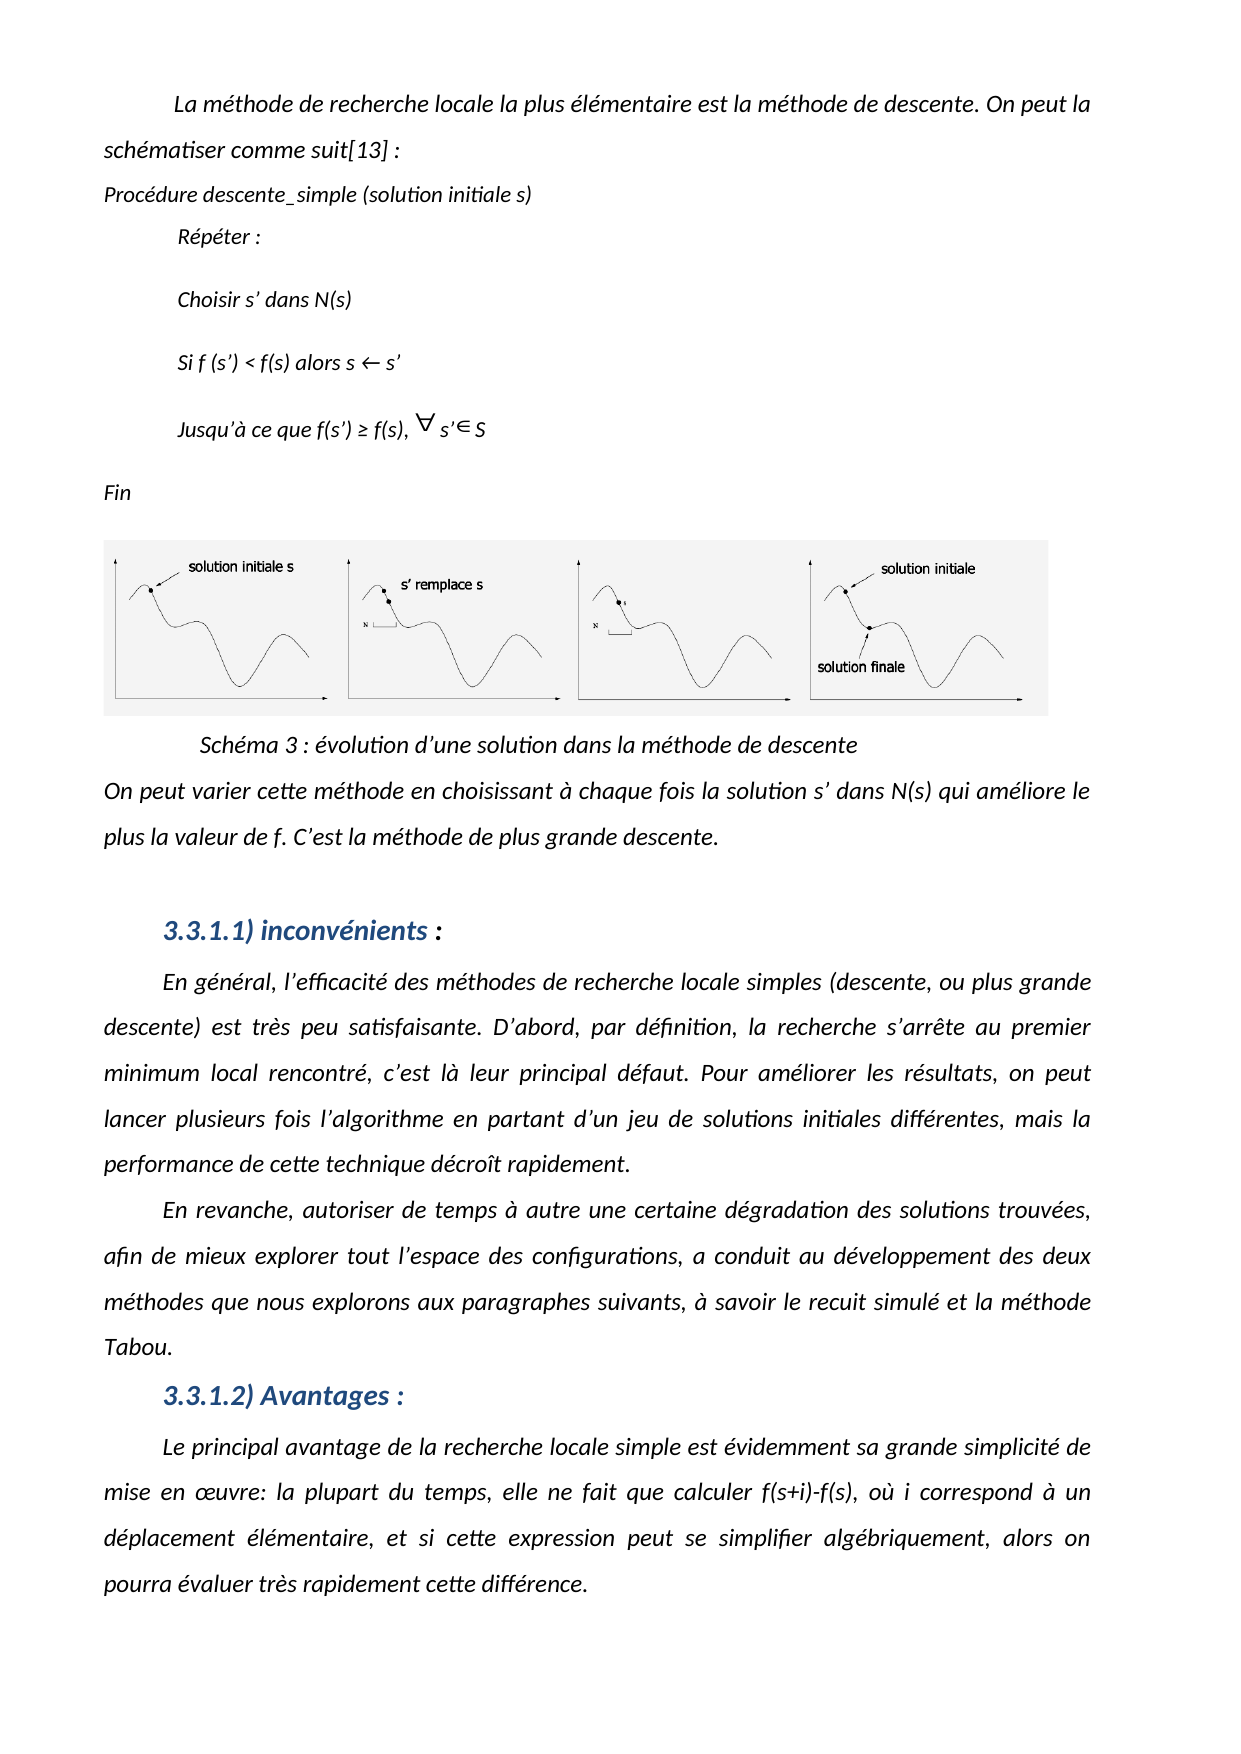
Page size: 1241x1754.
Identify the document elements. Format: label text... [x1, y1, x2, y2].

text Jusqu’à ce que f(s’) ≥ f(s), s’S [103, 411, 1092, 443]
text En revanche, autoriser de temps à autre une certaine dégradation des solutions trouvées, afin de mieux explorer tout l’espace des configurations, a conduit au développement des deux méthodes que nous explorons aux paragraphes suivants, à savoir le recuit simulé et la méthode Tabou. [103, 1194, 1092, 1362]
text La méthode de recherche locale la plus élémentaire est la méthode de descente. On peut la schématiser comme suit[13] : [103, 89, 1092, 165]
text 3.3.1.1) inconvénients : [103, 912, 1092, 948]
text Le principal avantage de la recherche locale simple est évidemment sa grande simplicité de mise en œuvre: la plupart du temps, elle ne fait que calculer f(s+i)-f(s), où i correspond à un déplacement élémentaire, et si cette expression peut se simplifier algébriquement, alors on pourra évaluer très rapidement cette différence. [103, 1431, 1092, 1598]
text 3.3.1.2) Avantages : [103, 1377, 1092, 1413]
text Si f (s’) < f(s) alors s ← s’ [103, 348, 1092, 376]
text En général, l’efficacité des méthodes de recherche locale simples (descente, ou plus grande descente) est très peu satisfaisante. D’abord, par définition, la recherche s’arrête au premier minimum local rencontré, c’est là leur principal défaut. Pour améliorer les résultats, on peut lancer plusieurs fois l’algorithme en partant d’un jeu de solutions initiales différentes, mais la performance de cette technique décroît rapidement. [103, 966, 1092, 1179]
text Choisir s’ dans N(s) [103, 285, 1092, 313]
text On peut varier cette méthode en choisissant à chaque fois la solution s’ dans N(s) qui améliore le plus la valeur de f. C’est la méthode de plus grande descente. [103, 775, 1092, 851]
text Fin [103, 478, 1092, 506]
text Procédure descente_simple (solution initiale s) Répéter : [103, 180, 1092, 250]
text Schéma 3 : évolution d’une solution dans la méthode de descente [103, 729, 1092, 760]
